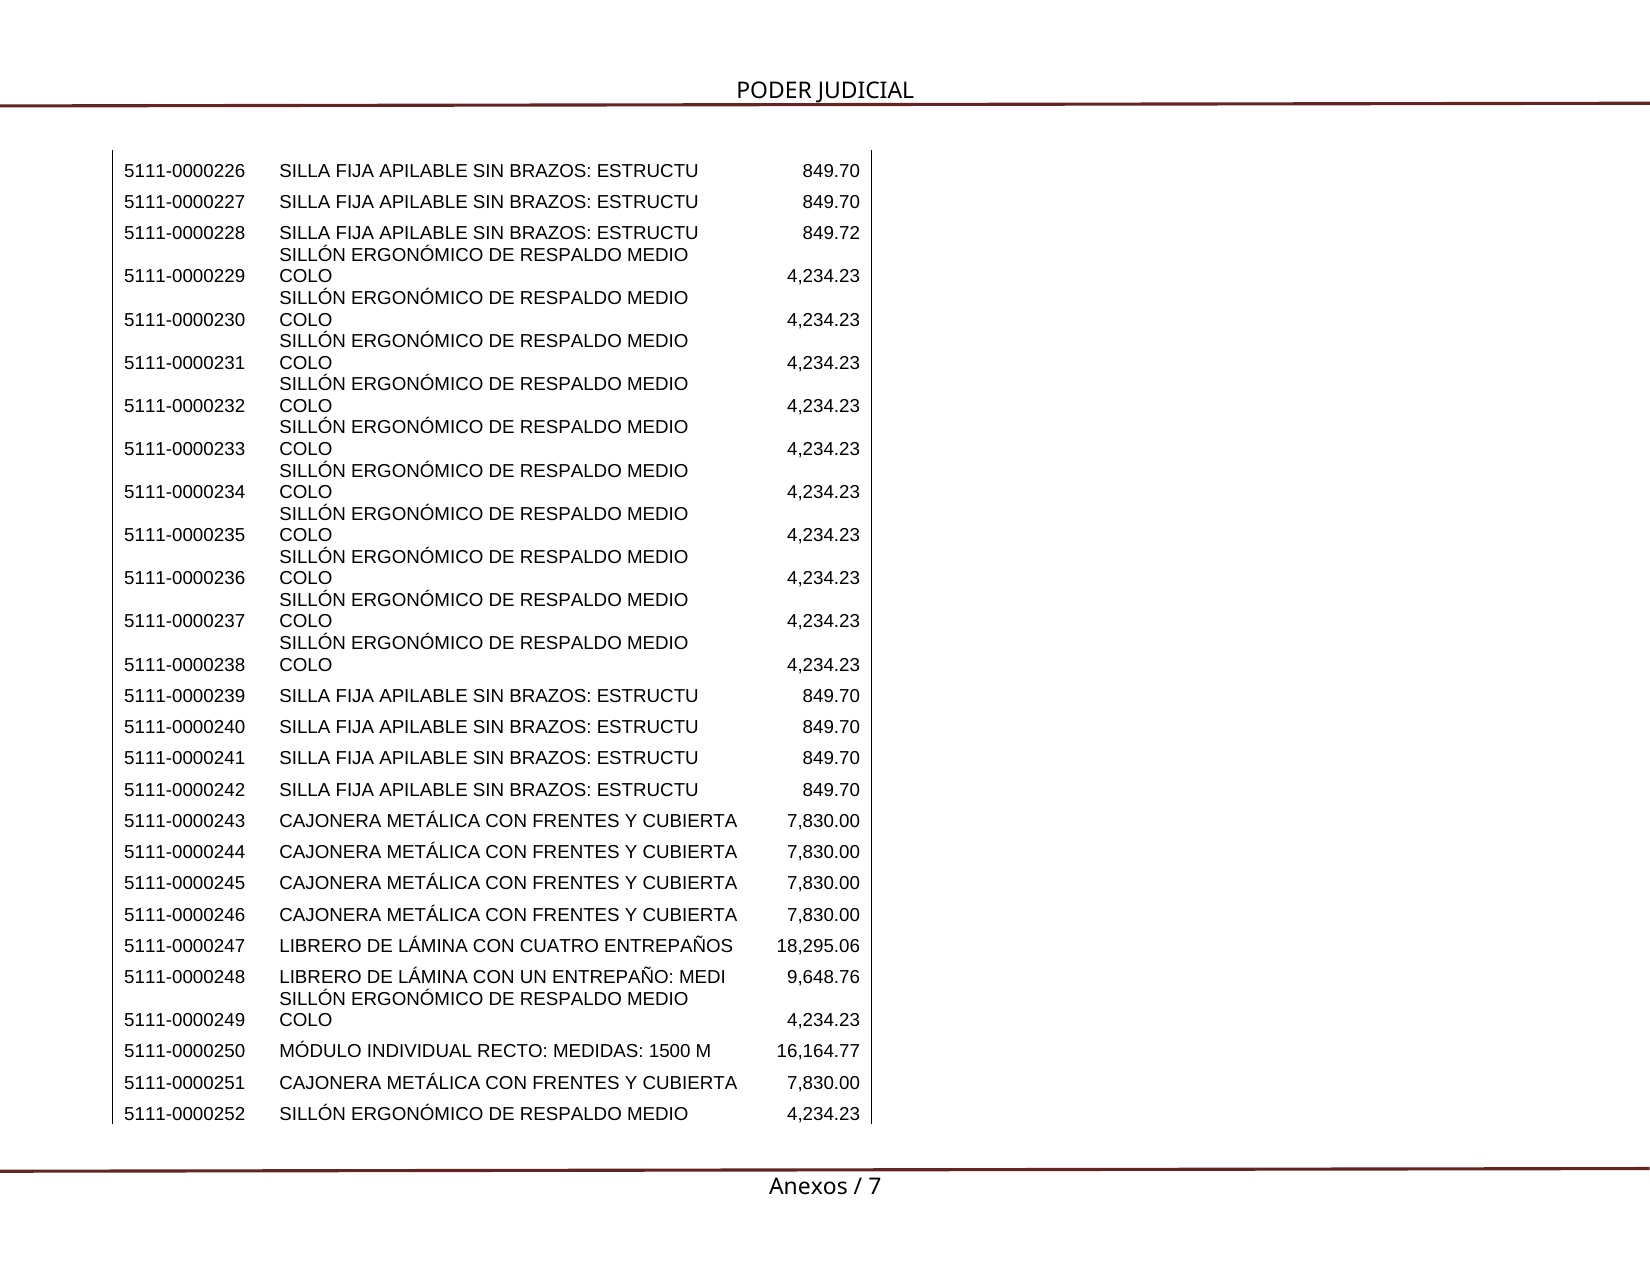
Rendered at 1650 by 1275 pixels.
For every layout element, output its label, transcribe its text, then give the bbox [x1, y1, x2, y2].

table_cell 5111-0000233 [113, 416, 268, 459]
table_cell 4,234.23 [755, 546, 871, 589]
table_cell 7,830.00 [755, 800, 871, 831]
table_cell 5111-0000231 [113, 330, 268, 373]
table_cell SILLA FIJA APILABLE SIN BRAZOS: ESTRUCTU [268, 738, 755, 769]
table_cell MÓDULO INDIVIDUAL RECTO: MEDIDAS: 1500 M [268, 1031, 755, 1062]
table_cell 4,234.23 [755, 244, 871, 287]
table_cell 7,830.00 [755, 894, 871, 925]
table_cell SILLA FIJA APILABLE SIN BRAZOS: ESTRUCTU [268, 675, 755, 706]
table_cell SILLÓN ERGONÓMICO DE RESPALDO MEDIO COLO [268, 244, 755, 287]
table_cell CAJONERA METÁLICA CON FRENTES Y CUBIERTA [268, 800, 755, 831]
table_cell 5111-0000249 [113, 988, 268, 1031]
table_cell 5111-0000230 [113, 287, 268, 330]
table_cell 7,830.00 [755, 863, 871, 894]
table_cell 5111-0000236 [113, 546, 268, 589]
table_cell LIBRERO DE LÁMINA CON UN ENTREPAÑO: MEDI [268, 956, 755, 987]
table_cell 4,234.23 [755, 416, 871, 459]
table_cell SILLÓN ERGONÓMICO DE RESPALDO MEDIO COLO [268, 502, 755, 546]
table_cell 5111-0000250 [113, 1031, 268, 1062]
table_cell 9,648.76 [755, 956, 871, 987]
table_cell SILLÓN ERGONÓMICO DE RESPALDO MEDIO COLO [268, 416, 755, 459]
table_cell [268, 1093, 755, 1124]
table_cell SILLÓN ERGONÓMICO DE RESPALDO MEDIO COLO [268, 546, 755, 589]
table_cell 7,830.00 [755, 831, 871, 862]
table_cell 5111-0000243 [113, 800, 268, 831]
table_cell SILLÓN ERGONÓMICO DE RESPALDO MEDIO COLO [268, 330, 755, 373]
table_cell 5111-0000246 [113, 894, 268, 925]
table_cell SILLÓN ERGONÓMICO DE RESPALDO MEDIO COLO [268, 988, 755, 1031]
table_cell 5111-0000248 [113, 956, 268, 987]
table_cell 5111-0000251 [113, 1062, 268, 1093]
table_cell SILLA FIJA APILABLE SIN BRAZOS: ESTRUCTU [268, 150, 755, 181]
table_cell LIBRERO DE LÁMINA CON CUATRO ENTREPAÑOS [268, 925, 755, 956]
table_cell 5111-0000239 [113, 675, 268, 706]
table_cell SILLA FIJA APILABLE SIN BRAZOS: ESTRUCTU [268, 181, 755, 212]
table_cell 5111-0000241 [113, 738, 268, 769]
table_cell 849.70 [755, 706, 871, 737]
table_cell 5111-0000237 [113, 589, 268, 632]
table_cell 5111-0000235 [113, 502, 268, 546]
table_cell 5111-0000234 [113, 459, 268, 502]
table_cell CAJONERA METÁLICA CON FRENTES Y CUBIERTA [268, 894, 755, 925]
table_cell SILLÓN ERGONÓMICO DE RESPALDO MEDIO COLO [268, 459, 755, 502]
table_cell 5111-0000242 [113, 769, 268, 800]
table_cell 5111-0000252 [113, 1093, 268, 1124]
table_cell 849.70 [755, 738, 871, 769]
table_cell 4,234.23 [755, 287, 871, 330]
table_cell 5111-0000240 [113, 706, 268, 737]
table_cell 849.70 [755, 181, 871, 212]
table_cell 849.72 [755, 213, 871, 244]
table_cell 5111-0000227 [113, 181, 268, 212]
table_cell SILLA FIJA APILABLE SIN BRAZOS: ESTRUCTU [268, 769, 755, 800]
table_cell CAJONERA METÁLICA CON FRENTES Y CUBIERTA [268, 863, 755, 894]
table_cell 849.70 [755, 769, 871, 800]
table_cell 4,234.23 [755, 373, 871, 416]
table_cell 5111-0000228 [113, 213, 268, 244]
table_cell SILLÓN ERGONÓMICO DE RESPALDO MEDIO COLO [268, 287, 755, 330]
table_cell 4,234.23 [755, 502, 871, 546]
table_cell SILLÓN ERGONÓMICO DE RESPALDO MEDIO COLO [268, 632, 755, 675]
table_cell 4,234.23 [755, 330, 871, 373]
table_cell 4,234.23 [755, 988, 871, 1031]
table_cell 4,234.23 [755, 1093, 871, 1124]
table_cell 5111-0000232 [113, 373, 268, 416]
table_cell 5111-0000226 [113, 150, 268, 181]
table_cell CAJONERA METÁLICA CON FRENTES Y CUBIERTA [268, 1062, 755, 1093]
table_cell 5111-0000238 [113, 632, 268, 675]
table_cell SILLÓN ERGONÓMICO DE RESPALDO MEDIO COLO [268, 373, 755, 416]
table_cell 4,234.23 [755, 459, 871, 502]
table_cell 5111-0000247 [113, 925, 268, 956]
table_cell 5111-0000244 [113, 831, 268, 862]
table_cell 5111-0000229 [113, 244, 268, 287]
table_cell CAJONERA METÁLICA CON FRENTES Y CUBIERTA [268, 831, 755, 862]
table_cell SILLA FIJA APILABLE SIN BRAZOS: ESTRUCTU [268, 213, 755, 244]
table_cell 7,830.00 [755, 1062, 871, 1093]
table_cell SILLÓN ERGONÓMICO DE RESPALDO MEDIO COLO [268, 589, 755, 632]
table_cell SILLA FIJA APILABLE SIN BRAZOS: ESTRUCTU [268, 706, 755, 737]
table_cell 4,234.23 [755, 632, 871, 675]
table_cell 16,164.77 [755, 1031, 871, 1062]
table_cell 5111-0000245 [113, 863, 268, 894]
table_cell 4,234.23 [755, 589, 871, 632]
table_cell 849.70 [755, 675, 871, 706]
table_cell 18,295.06 [755, 925, 871, 956]
table_cell 849.70 [755, 150, 871, 181]
